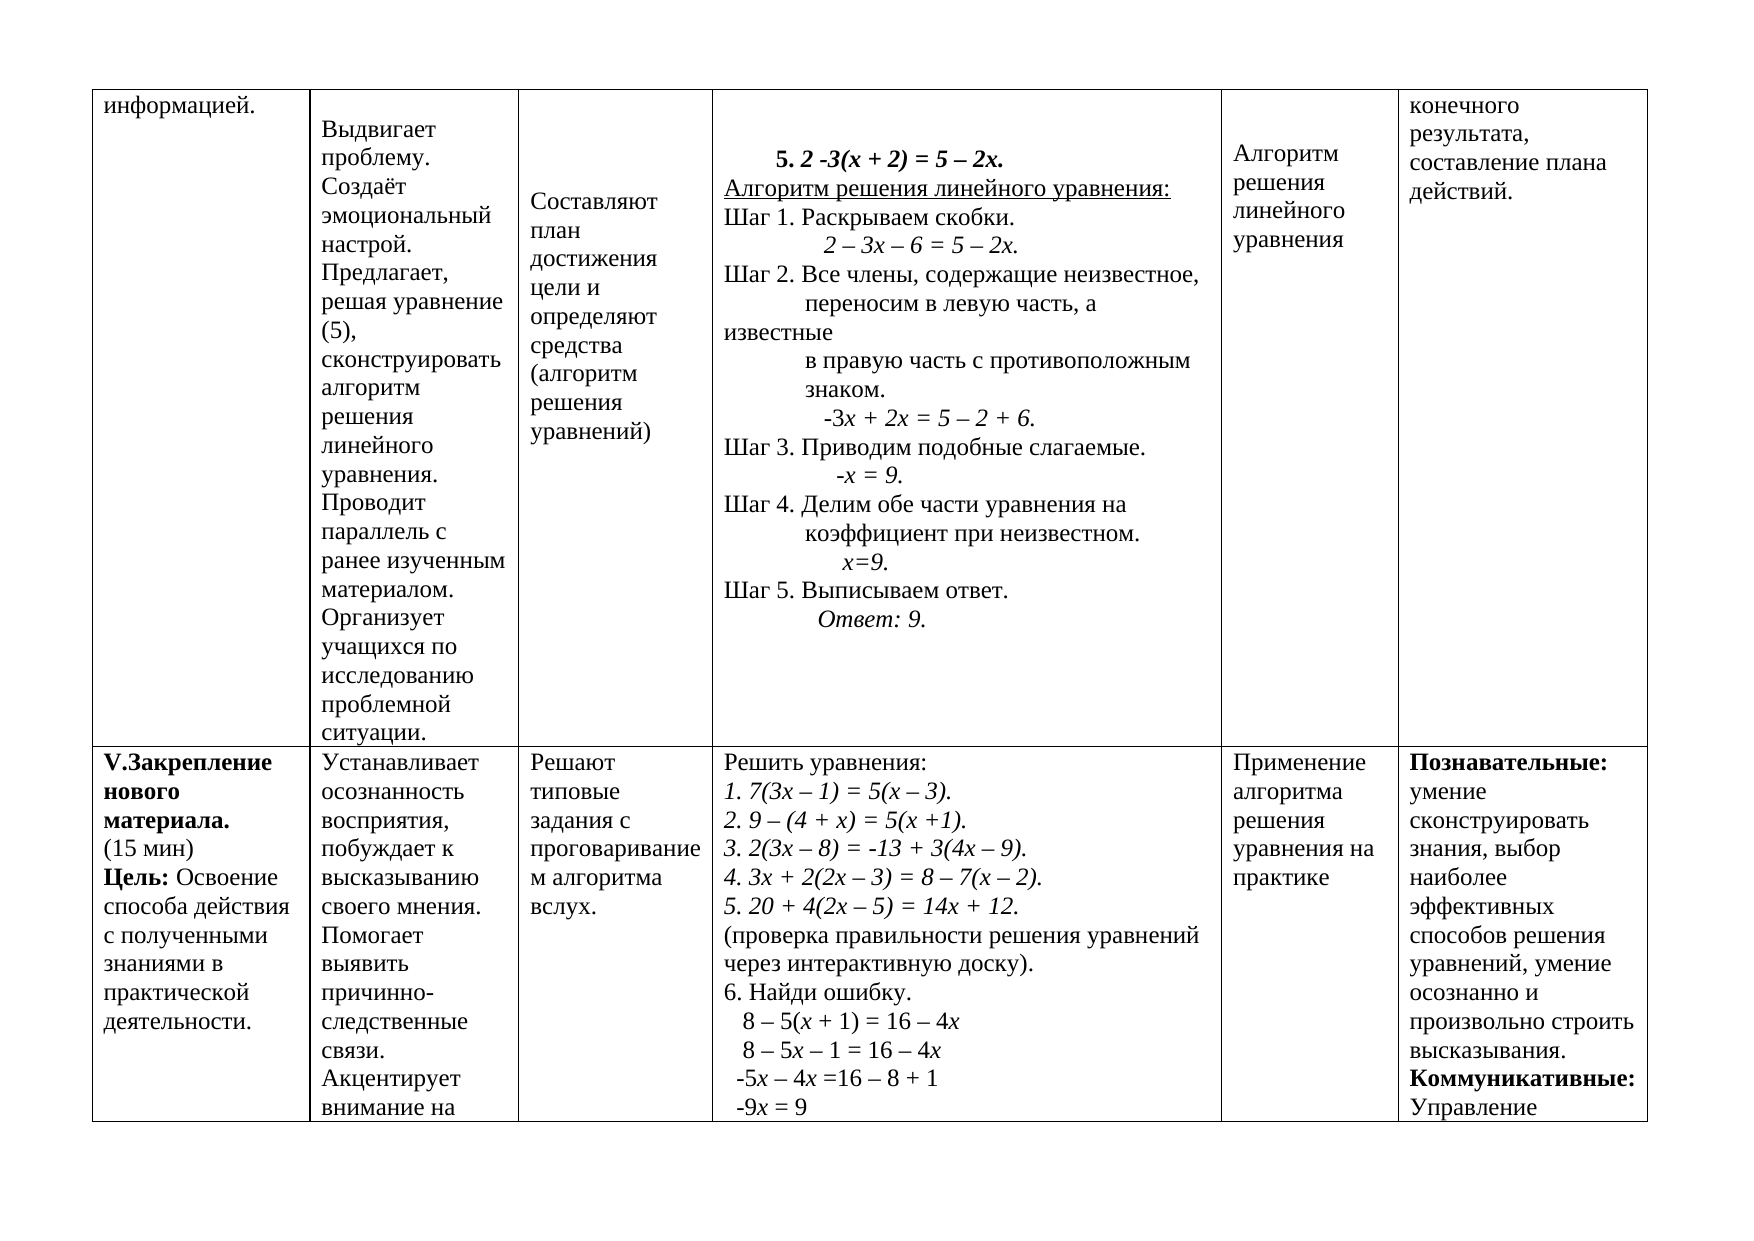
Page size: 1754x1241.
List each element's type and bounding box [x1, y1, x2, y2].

table_cell [93, 90, 309, 746]
table_cell [311, 747, 518, 1121]
table_cell [311, 90, 518, 746]
table_cell [1399, 90, 1647, 746]
table_cell [713, 90, 1221, 746]
table_cell [93, 747, 309, 1121]
table_cell [1222, 747, 1398, 1121]
table_cell [1222, 90, 1398, 746]
table_cell [519, 90, 712, 746]
table_cell [1399, 747, 1647, 1121]
table_cell [519, 747, 712, 1121]
table_cell [713, 747, 1221, 1121]
